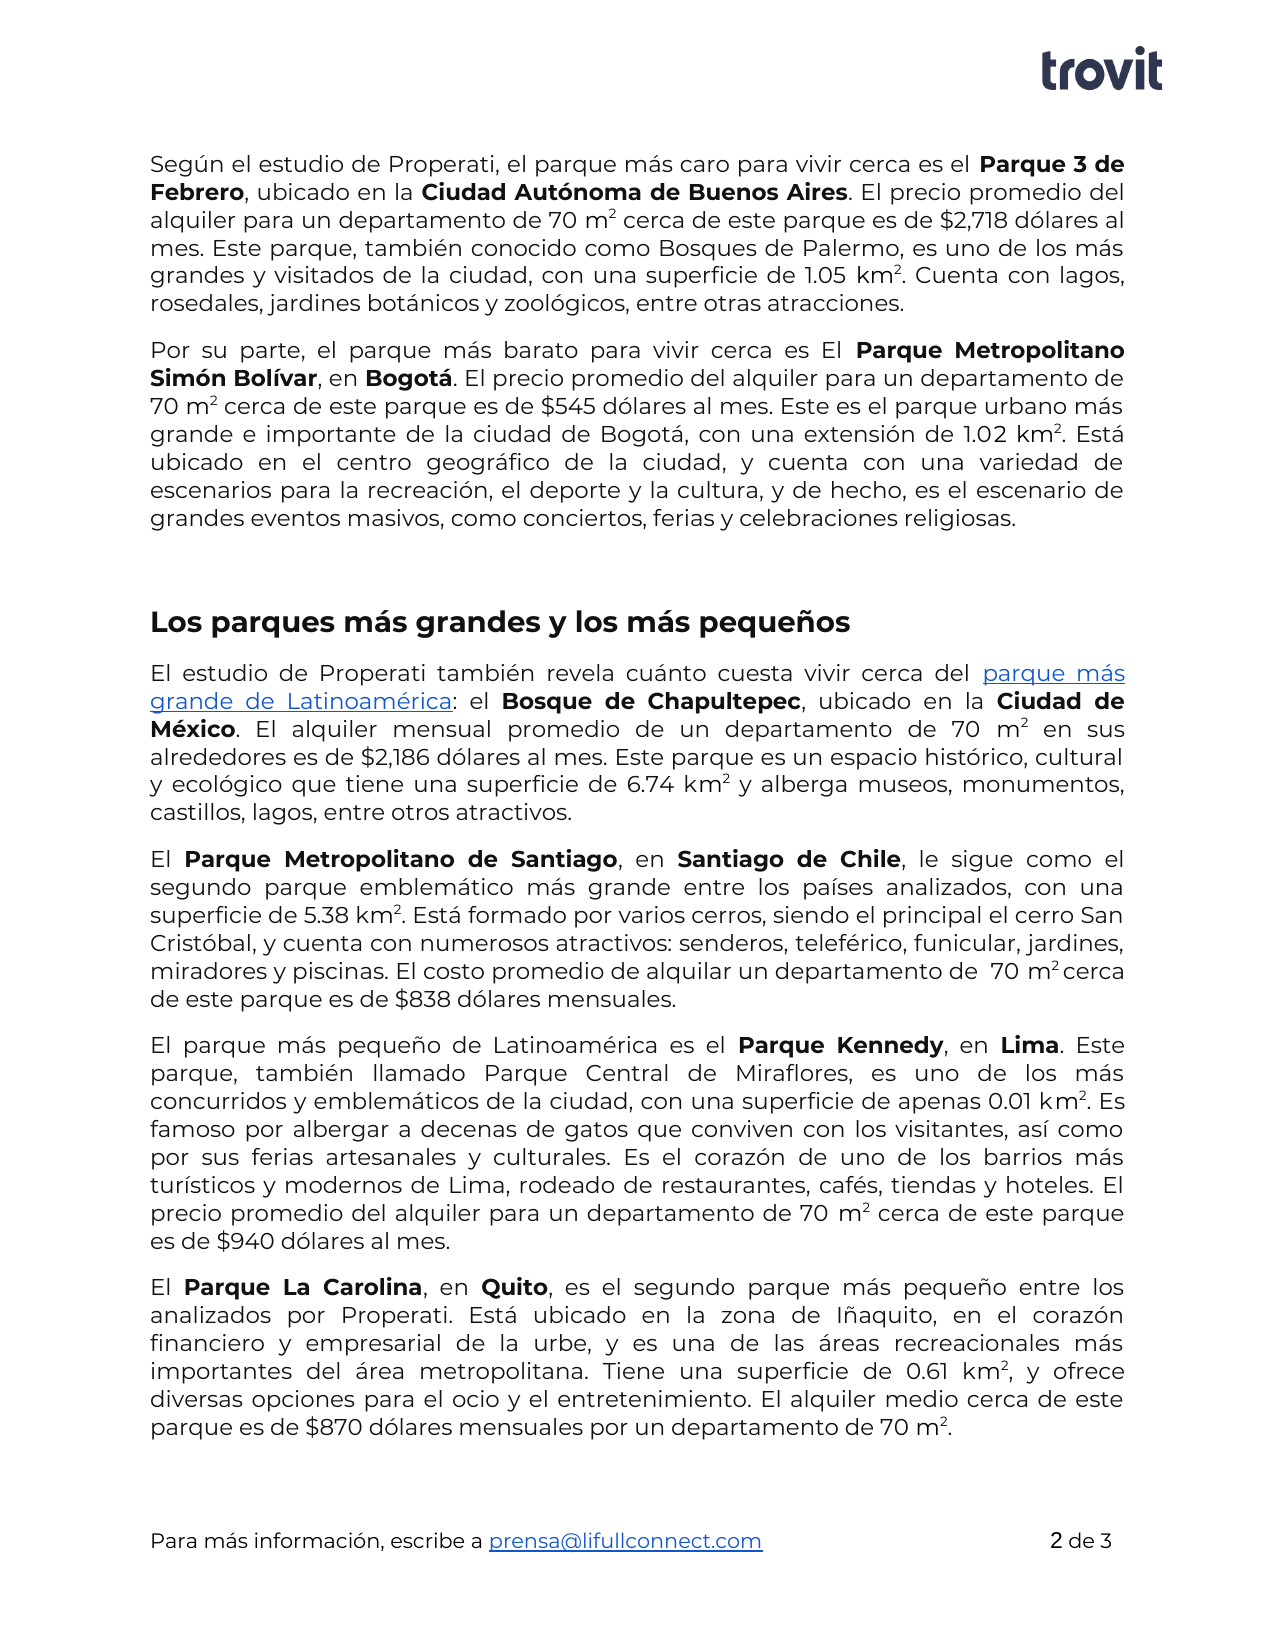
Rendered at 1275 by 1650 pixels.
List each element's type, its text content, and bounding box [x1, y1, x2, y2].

text El estudio de Properati también revela cuánto cuesta vivir cerca del parque más grande de Latinoamérica: el Bosque de Chapultepec, ubicado en la Ciudad de México. El alquiler mensual promedio de un departamento de 70 m2 en sus alrededores es de $2,186 dólares al mes. Este parque es un espacio histórico, cultural y ecológico que tiene una superficie de 6.74 km2 y alberga museos, monumentos, castillos, lagos, entre otros atractivos. [150, 659, 1125, 826]
text El Parque La Carolina, en Quito, es el segundo parque más pequeño entre los analizados por Properati. Está ubicado en la zona de Iñaquito, en el corazón financiero y empresarial de la urbe, y es una de las áreas recreacionales más importantes del área metropolitana. Tiene una superficie de 0.61 km2, y ofrece diversas opciones para el ocio y el entretenimiento. El alquiler medio cerca de este parque es de $870 dólares mensuales por un departamento de 70 m2. [150, 1273, 1125, 1441]
text El Parque Metropolitano de Santiago, en Santiago de Chile, le sigue como el segundo parque emblemático más grande entre los países analizados, con una superficie de 5.38 km2. Está formado por varios cerros, siendo el principal el cerro San Cristóbal, y cuenta con numerosos atractivos: senderos, teleférico, funicular, jardines, miradores y piscinas. El costo promedio de alquilar un departamento de 70 m2 cerca de este parque es de $838 dólares mensuales. [150, 845, 1125, 1013]
text Según el estudio de Properati, el parque más caro para vivir cerca es el Parque 3 de Febrero, ubicado en la Ciudad Autónoma de Buenos Aires. El precio promedio del alquiler para un departamento de 70 m2 cerca de este parque es de $2,718 dólares al mes. Este parque, también conocido como Bosques de Palermo, es uno de los más grandes y visitados de la ciudad, con una superficie de 1.05 km2. Cuenta con lagos, rosedales, jardines botánicos y zoológicos, entre otras atracciones. [150, 150, 1125, 317]
text Los parques más grandes y los más pequeños [150, 605, 1125, 640]
text Por su parte, el parque más barato para vivir cerca es El Parque Metropolitano Simón Bolívar, en Bogotá. El precio promedio del alquiler para un departamento de 70 m2 cerca de este parque es de $545 dólares al mes. Este es el parque urbano más grande e importante de la ciudad de Bogotá, con una extensión de 1.02 km2. Está ubicado en el centro geográfico de la ciudad, y cuenta con una variedad de escenarios para la recreación, el deporte y la cultura, y de hecho, es el escenario de grandes eventos masivos, como conciertos, ferias y celebraciones religiosas. [150, 336, 1125, 532]
text El parque más pequeño de Latinoamérica es el Parque Kennedy, en Lima. Este parque, también llamado Parque Central de Miraflores, es uno de los más concurridos y emblemáticos de la ciudad, con una superficie de apenas 0.01 km2. Es famoso por albergar a decenas de gatos que conviven con los visitantes, así como por sus ferias artesanales y culturales. Es el corazón de uno de los barrios más turísticos y modernos de Lima, rodeado de restaurantes, cafés, tiendas y hoteles. El precio promedio del alquiler para un departamento de 70 m2 cerca de este parque es de $940 dólares al mes. [150, 1031, 1125, 1255]
picture [1042, 45, 1163, 91]
